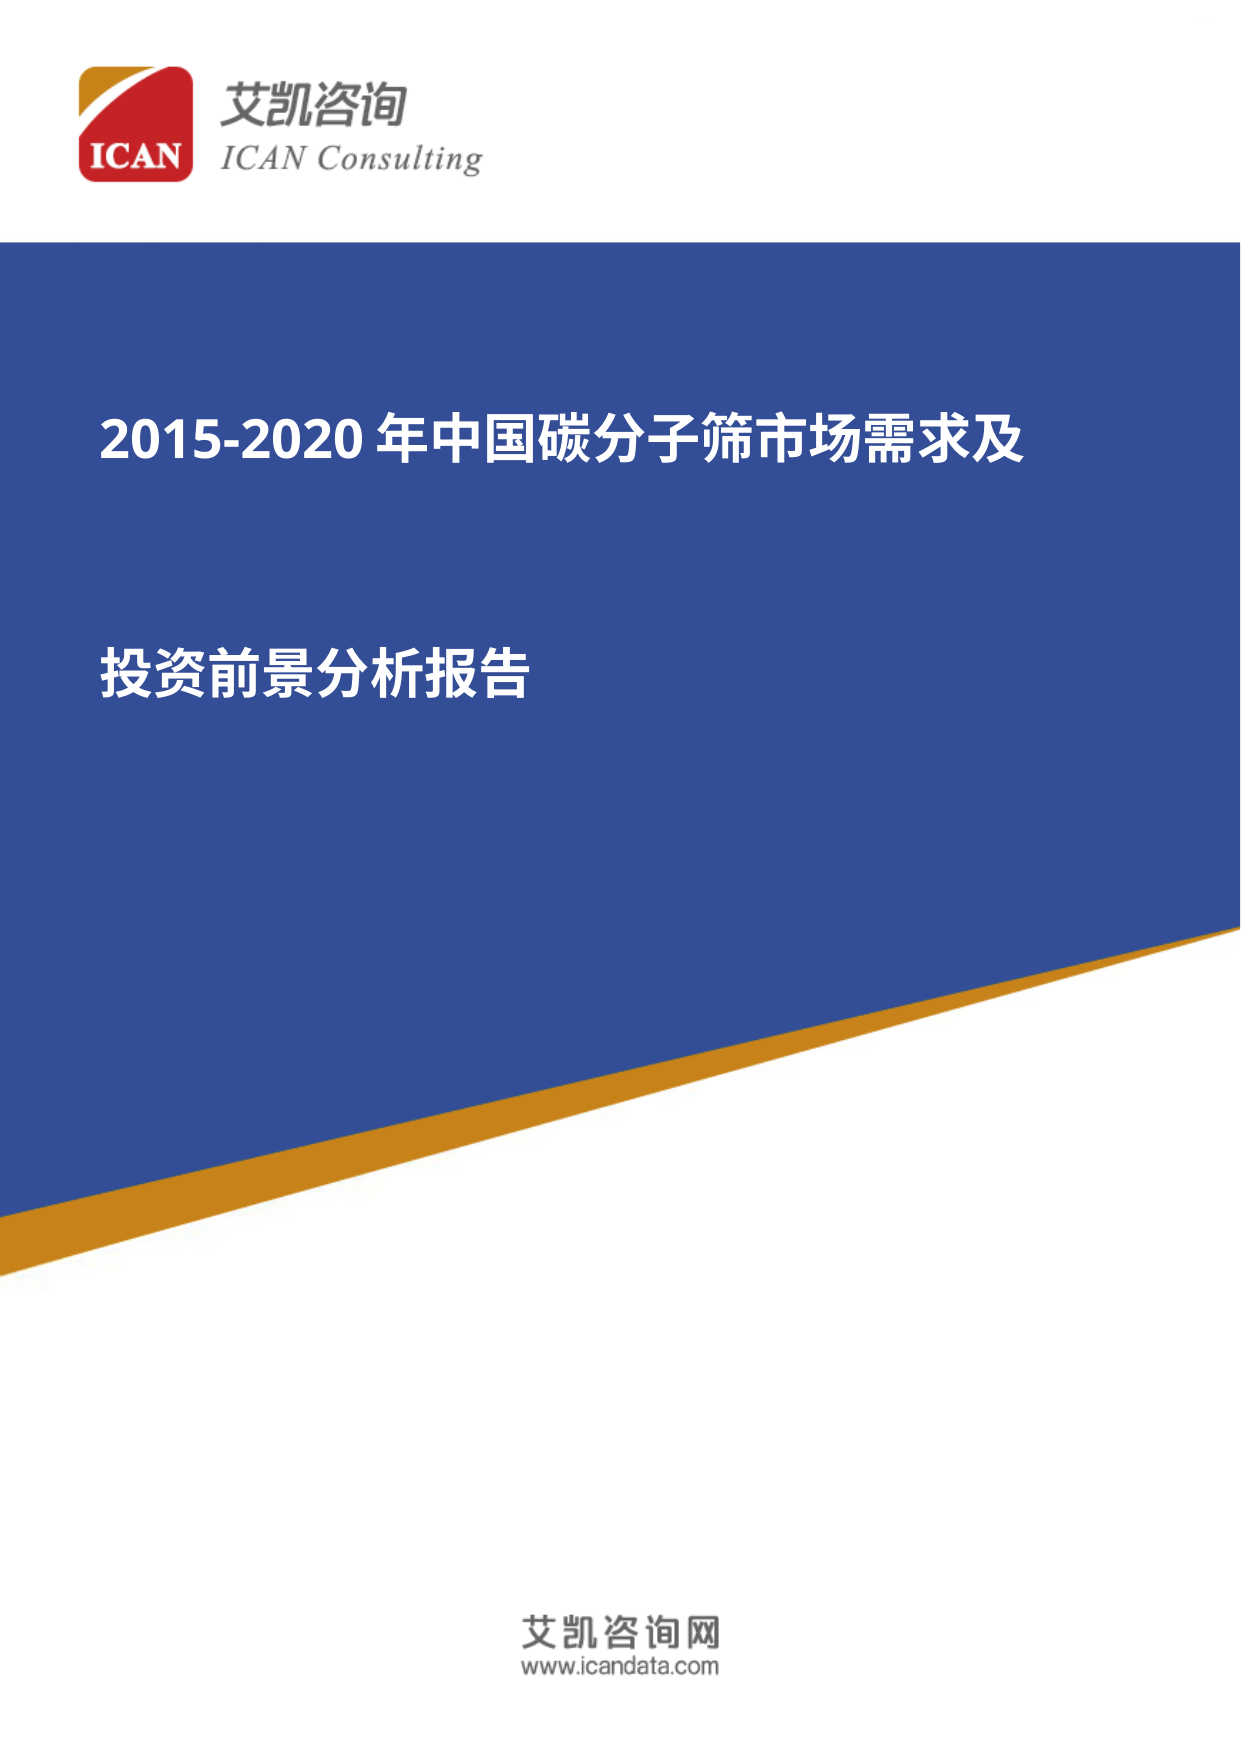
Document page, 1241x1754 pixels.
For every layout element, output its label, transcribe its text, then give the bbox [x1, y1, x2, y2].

subtitle 2015-2020年中国碳分子筛市场需求及投资前景分析报告 [99, 386, 1053, 718]
picture [0, 5, 1241, 1754]
